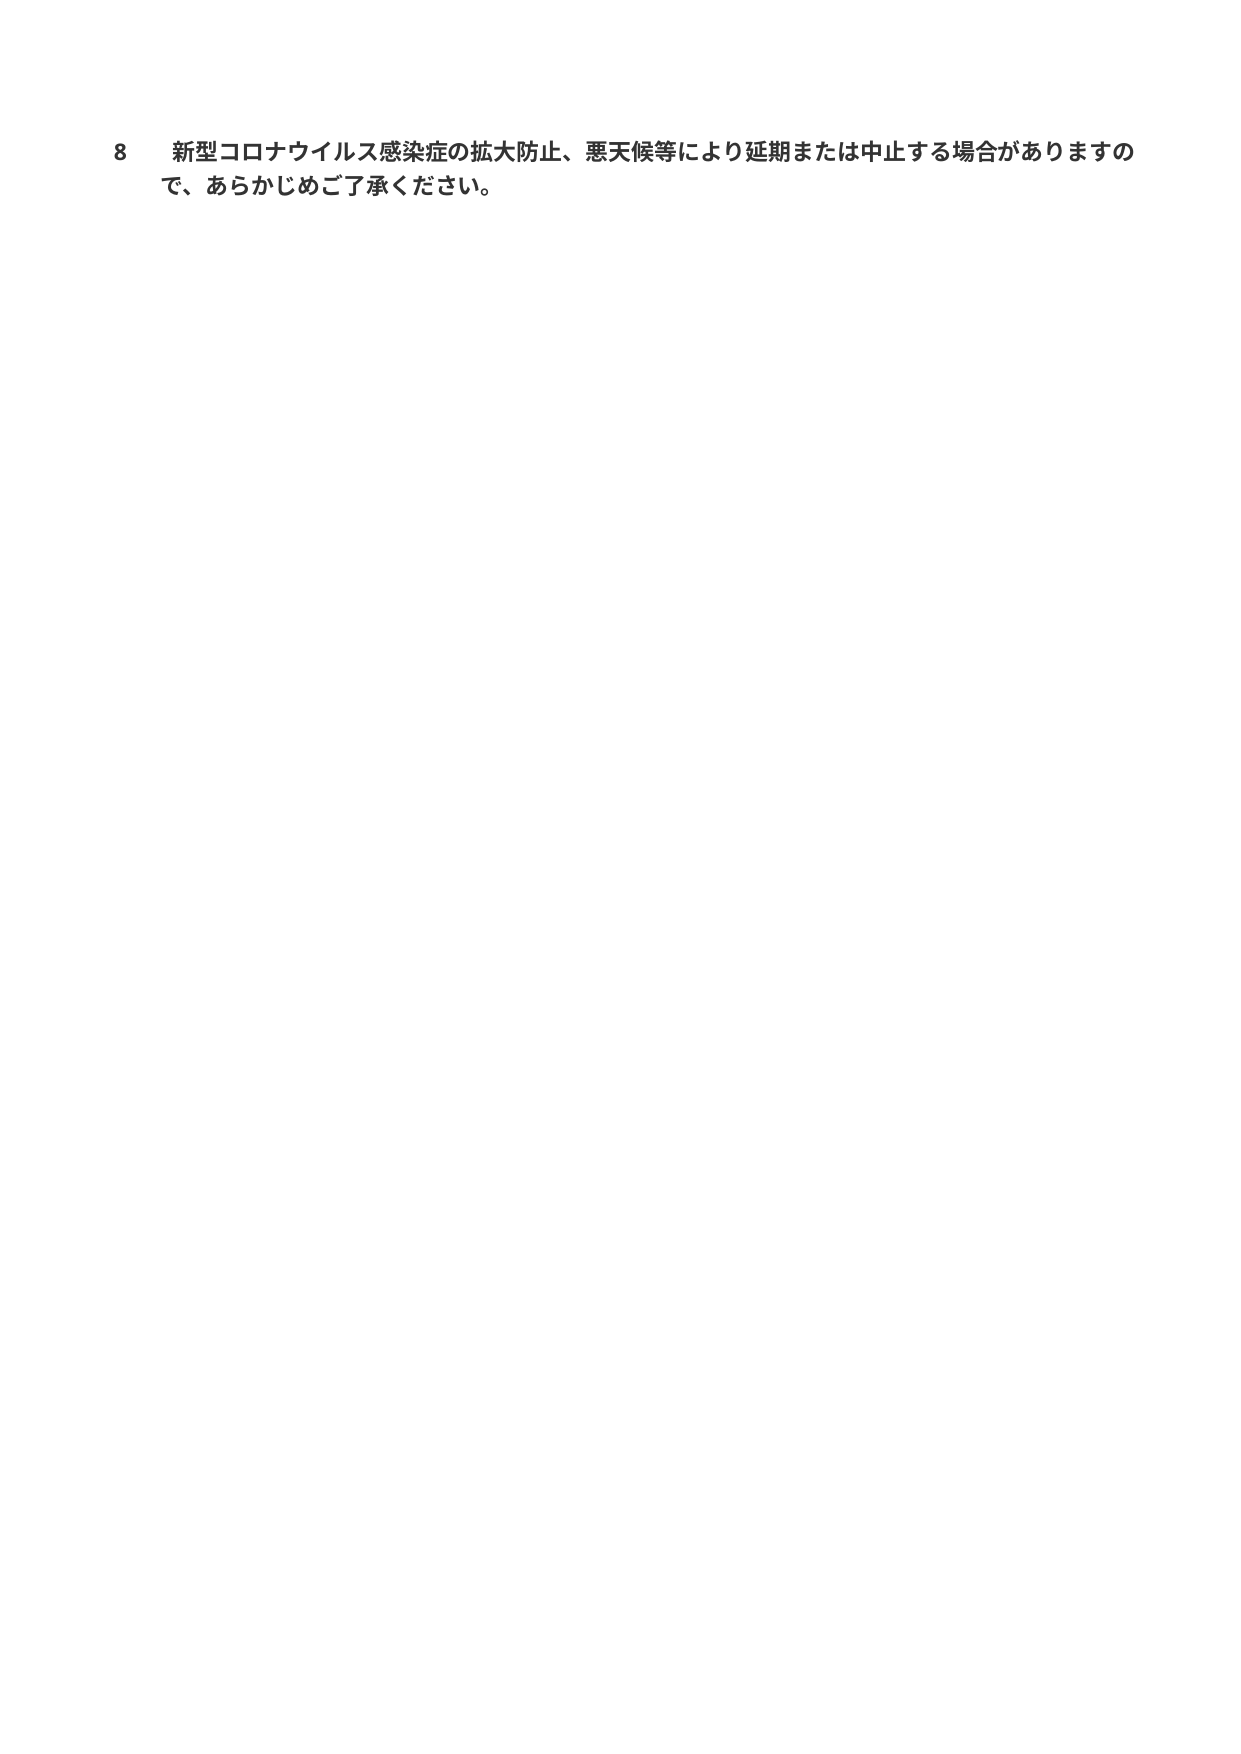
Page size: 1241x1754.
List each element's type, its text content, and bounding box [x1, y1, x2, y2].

text 8 新型コロナウイルス感染症の拡大防止、悪天候等により延期または中止する場合がありますので、あらかじめご了承ください。 [114, 133, 1152, 202]
